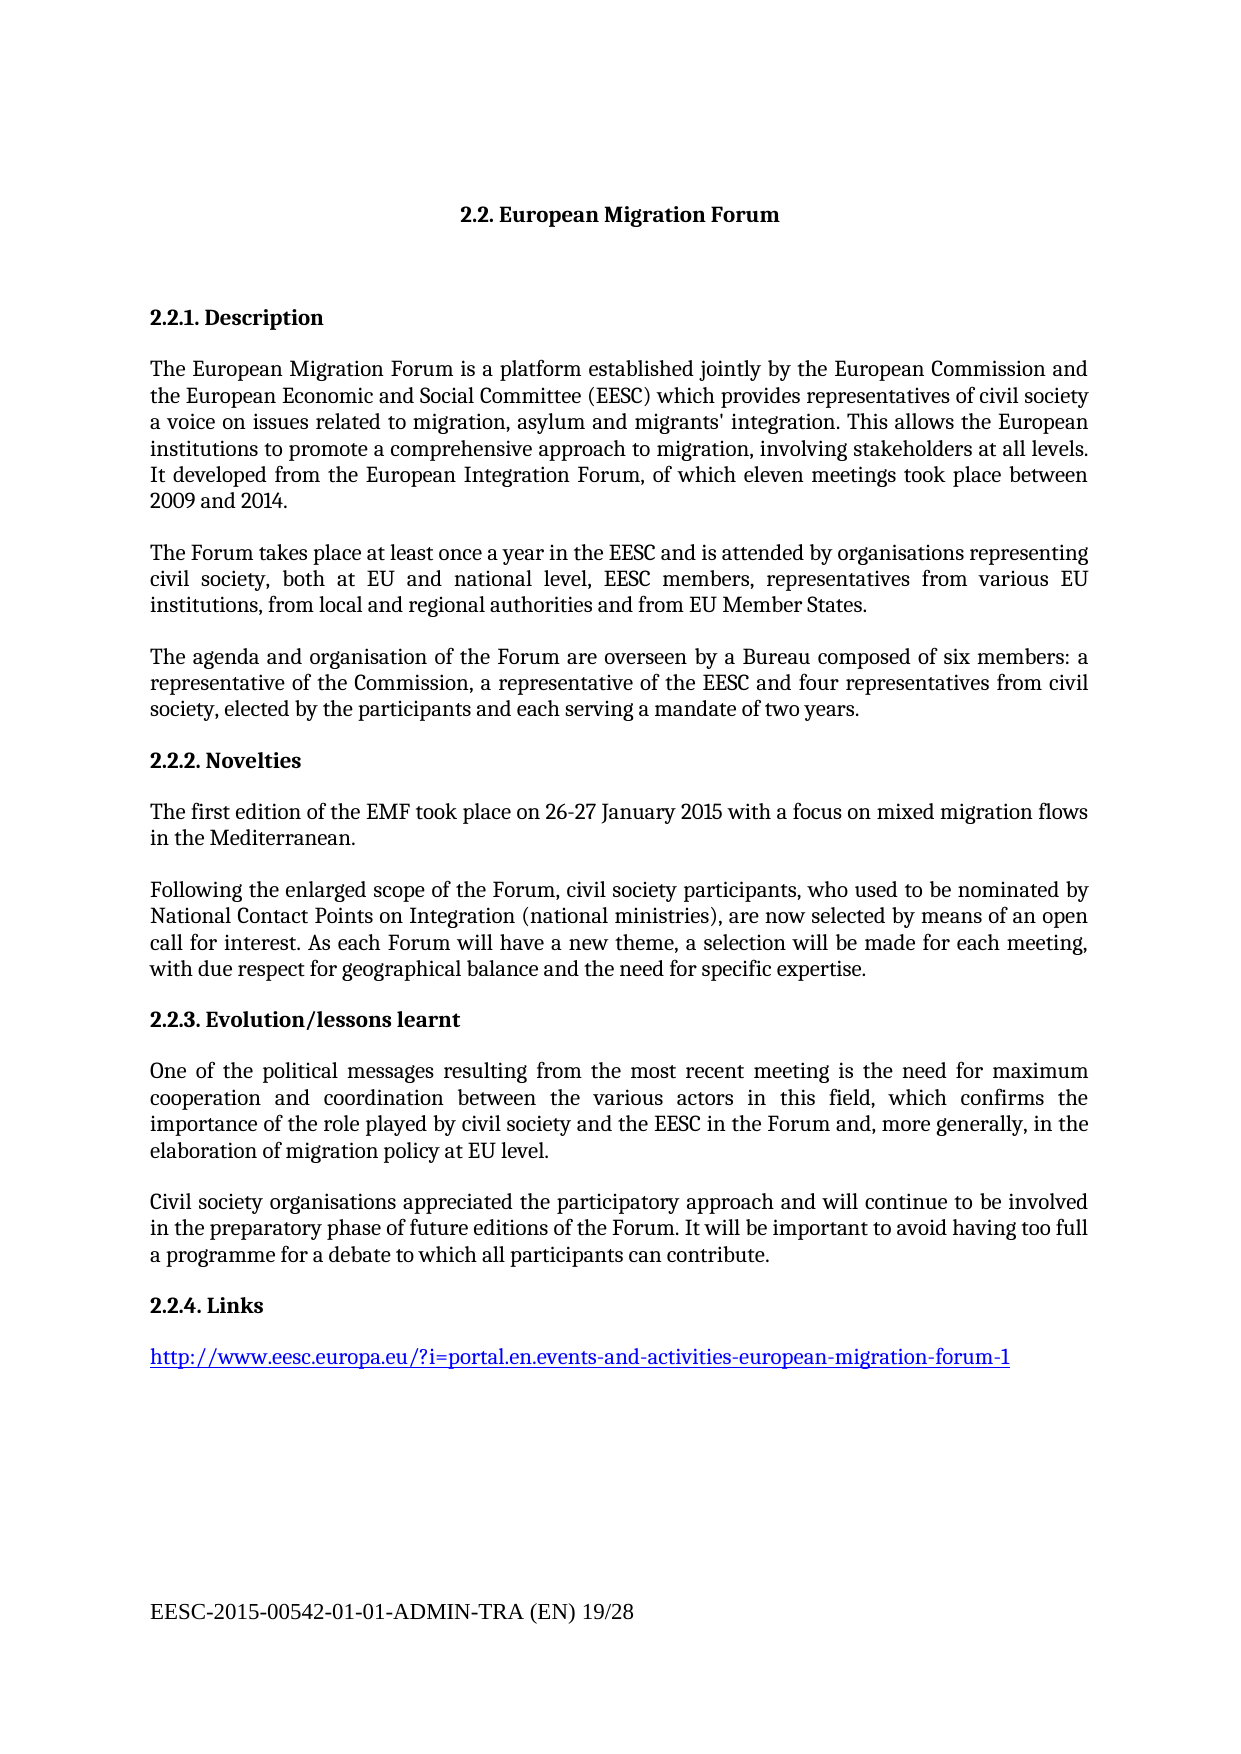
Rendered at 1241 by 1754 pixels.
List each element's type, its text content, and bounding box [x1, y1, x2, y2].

text 2.2.4. Links [150, 1293, 1090, 1319]
text 2.2.2. Novelties [150, 747, 1090, 774]
text Following the enlarged scope of the Forum, civil society participants, who used to be nominated by National Contact Points on Integration (national ministries), are now selected by means of an open call for interest. As each Forum will have a new theme, a selection will be made for each meeting, with due respect for geographical balance and the need for specific expertise. [150, 877, 1090, 982]
text 2.2.1. Description [150, 305, 1090, 331]
text The Forum takes place at least once a year in the EESC and is attended by organisations representing civil society, both at EU and national level, EESC members, representatives from various EU institutions, from local and regional authorities and from EU Member States. [150, 539, 1090, 618]
text 2.2. European Migration Forum [150, 202, 1090, 228]
text One of the political messages resulting from the most recent meeting is the need for maximum cooperation and coordination between the various actors in this field, which confirms the importance of the role played by civil society and the EESC in the Forum and, more generally, in the elaboration of migration policy at EU level. [150, 1058, 1090, 1164]
text http://www.eesc.europa.eu/?i=portal.en.events-and-activities-european-migration-forum-1 [150, 1344, 1090, 1371]
text Civil society organisations appreciated the participatory approach and will continue to be involved in the preparatory phase of future editions of the Forum. It will be important to avoid having too full a programme for a debate to which all participants can contribute. [150, 1189, 1090, 1268]
text The first edition of the EMF took place on 26-27 January 2015 with a focus on mixed migration flows in the Mediterranean. [150, 799, 1090, 852]
text The agenda and organisation of the Forum are overseen by a Bureau composed of six members: a representative of the Commission, a representative of the EESC and four representatives from civil society, elected by the participants and each serving a mandate of two years. [150, 643, 1090, 722]
text The European Migration Forum is a platform established jointly by the European Commission and the European Economic and Social Committee (EESC) which provides representatives of civil society a voice on issues related to migration, asylum and migrants' integration. This allows the European institutions to promote a comprehensive approach to migration, involving stakeholders at all levels. It developed from the European Integration Forum, of which eleven meetings took place between 2009 and 2014. [150, 356, 1090, 514]
text 2.2.3. Evolution/lessons learnt [150, 1007, 1090, 1033]
